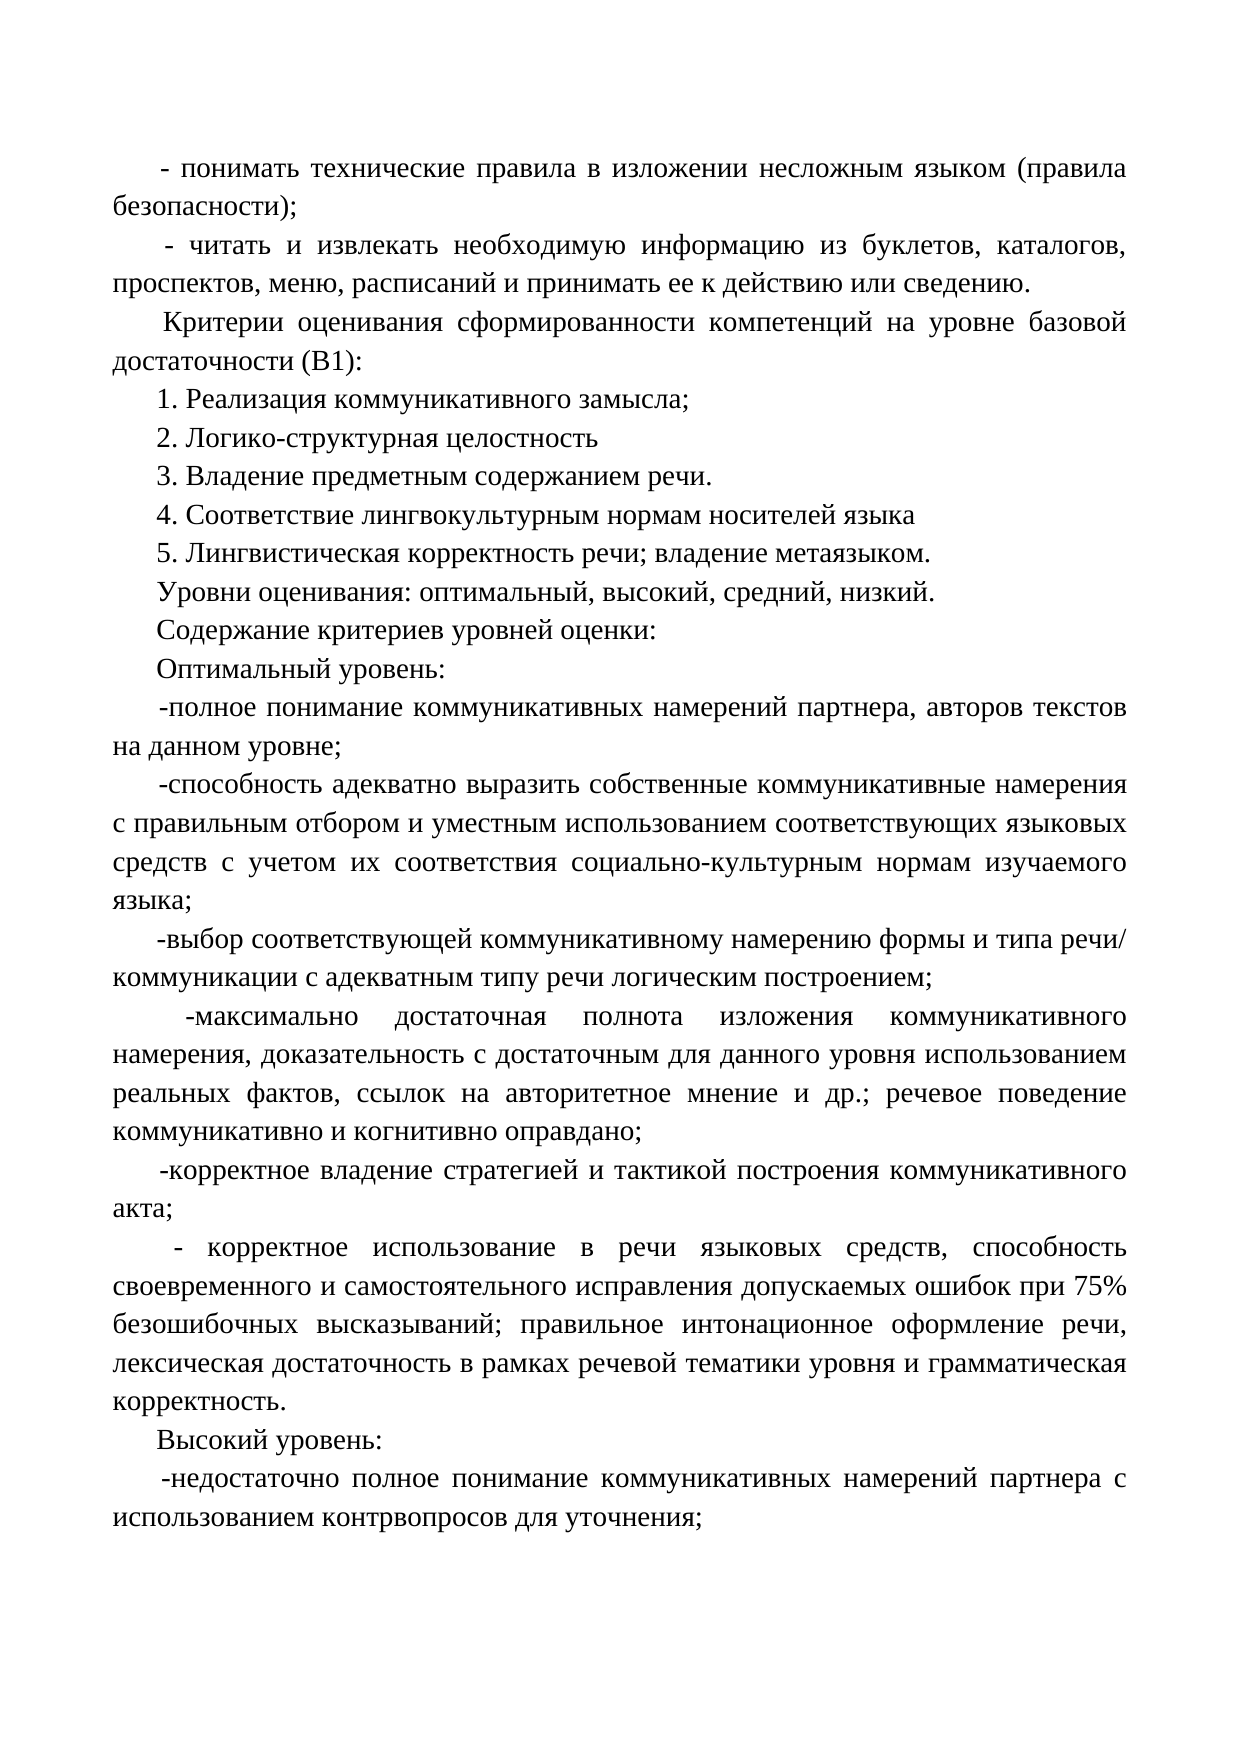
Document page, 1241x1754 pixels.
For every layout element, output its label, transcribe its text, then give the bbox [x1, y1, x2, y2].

text -недостаточно полное понимание коммуникативных намерений партнера с использованием контрвопросов для уточнения; [112, 1460, 1128, 1532]
text Высокий уровень: [112, 1422, 1128, 1455]
text -выбор соответствующей коммуникативному намерению формы и типа речи/ коммуникации с адекватным типу речи логическим построением; [112, 921, 1128, 993]
text Содержание критериев уровней оценки: [112, 612, 1128, 646]
text - понимать технические правила в изложении несложным языком (правила безопасности); [112, 150, 1128, 222]
text - корректное использование в речи языковых средств, способность своевременного и самостоятельного исправления допускаемых ошибок при 75% безошибочных высказываний; правильное интонационное оформление речи, лексическая достаточность в рамках речевой тематики уровня и грамматическая корректность. [112, 1229, 1128, 1417]
text Уровни оценивания: оптимальный, высокий, средний, низкий. [112, 574, 1128, 607]
text 4. Соответствие лингвокультурным нормам носителей языка [112, 497, 1128, 530]
text -способность адекватно выразить собственные коммуникативные намерения с правильным отбором и уместным использованием соответствующих языковых средств с учетом их соответствия социально-культурным нормам изучаемого языка; [112, 767, 1128, 916]
text -полное понимание коммуникативных намерений партнера, авторов текстов на данном уровне; [112, 689, 1128, 762]
text 2. Логико-структурная целостность [112, 420, 1128, 453]
text Оптимальный уровень: [112, 651, 1128, 684]
text 1. Реализация коммуникативного замысла; [112, 381, 1128, 415]
text Критерии оценивания сформированности компетенций на уровне базовой достаточности (В1): [112, 304, 1128, 376]
text - читать и извлекать необходимую информацию из буклетов, каталогов, проспектов, меню, расписаний и принимать ее к действию или сведению. [112, 227, 1128, 299]
text -максимально достаточная полнота изложения коммуникативного намерения, доказательность с достаточным для данного уровня использованием реальных фактов, ссылок на авторитетное мнение и др.; речевое поведение коммуникативно и когнитивно оправдано; [112, 998, 1128, 1147]
text 3. Владение предметным содержанием речи. [112, 458, 1128, 492]
text 5. Лингвистическая корректность речи; владение метаязыком. [112, 535, 1128, 569]
text -корректное владение стратегией и тактикой построения коммуникативного акта; [112, 1152, 1128, 1224]
